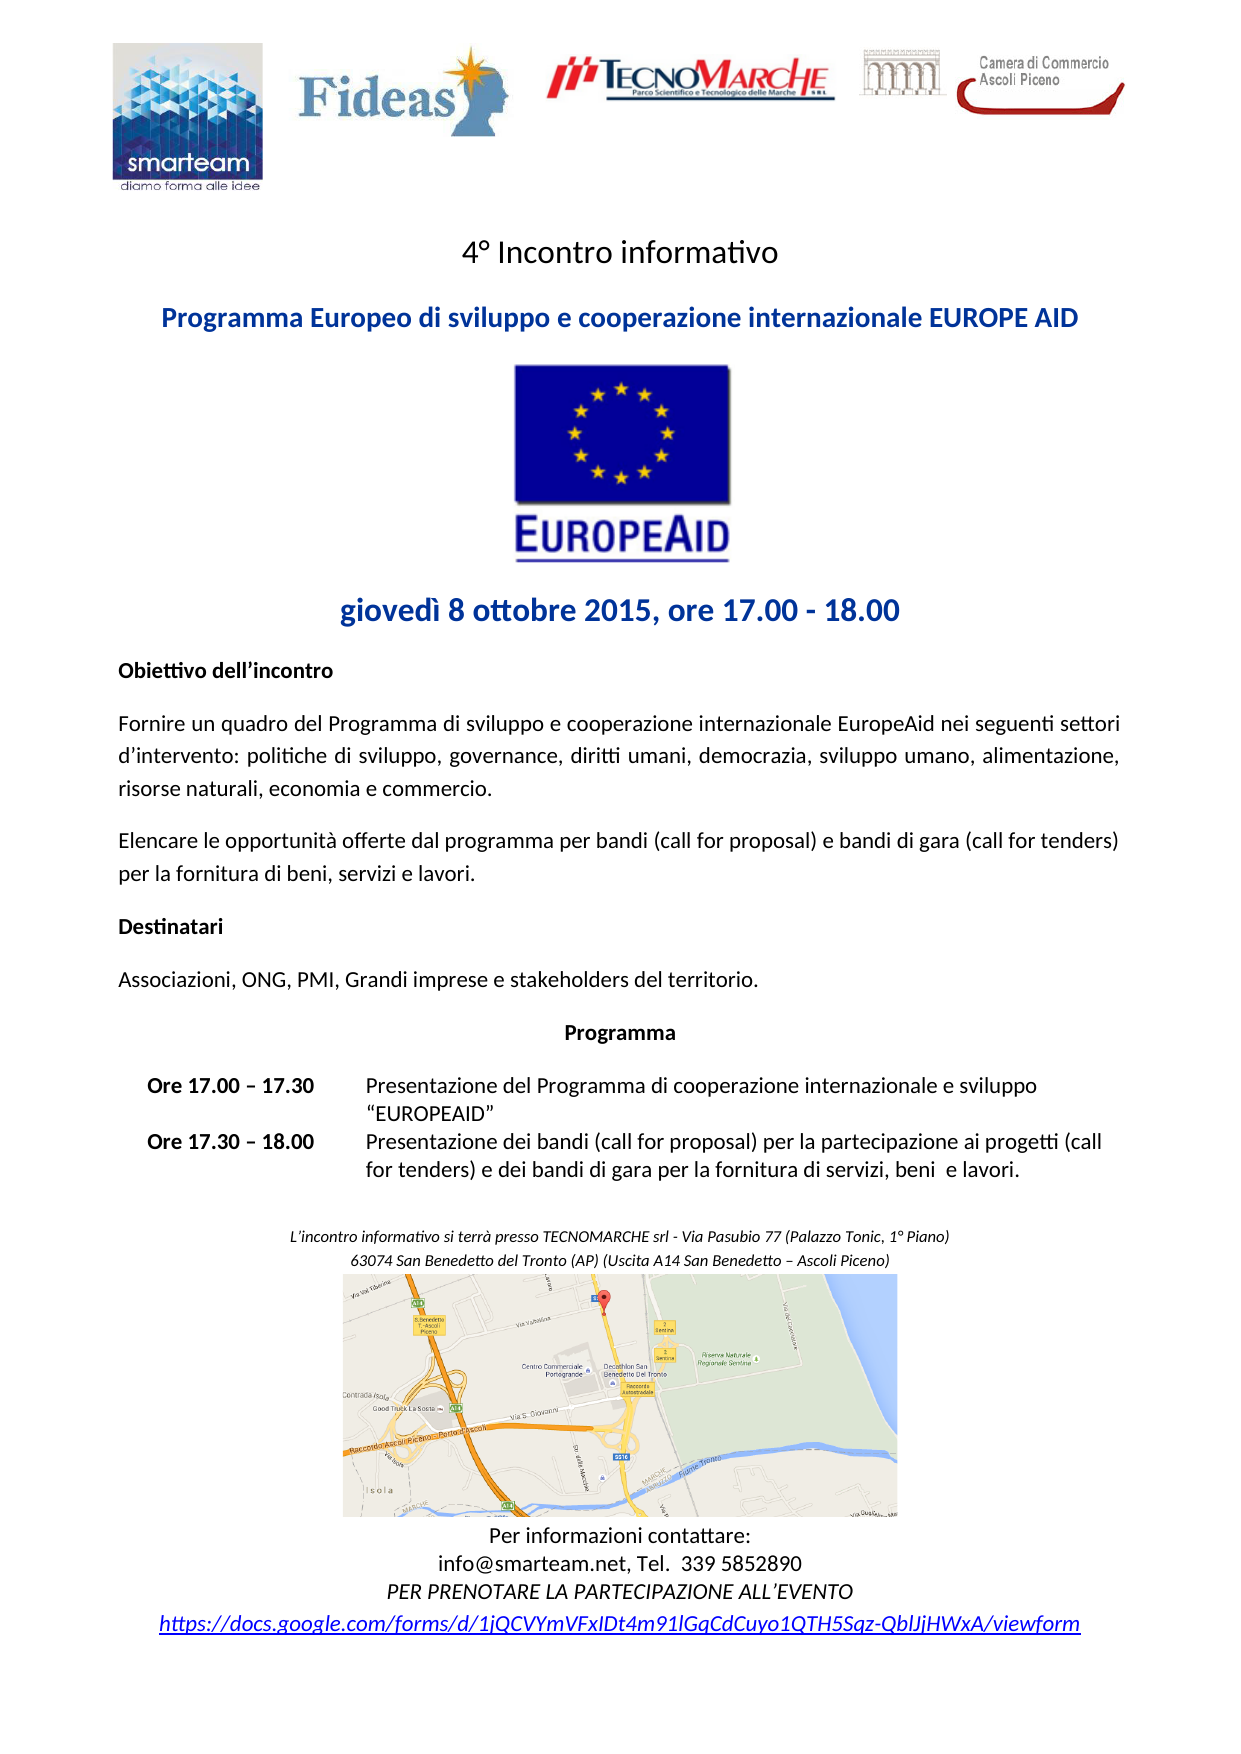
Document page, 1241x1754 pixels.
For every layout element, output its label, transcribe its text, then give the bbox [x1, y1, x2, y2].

picture [342, 1274, 898, 1517]
text giovedì 8 ottobre 2015, ore 17.00 - 18.00 [118, 589, 1122, 629]
text Associazioni, ONG, PMI, Grandi imprese e stakeholders del territorio. [118, 965, 1122, 993]
text Per informazioni contattare: [118, 1521, 1122, 1549]
text Programma [118, 1018, 1122, 1046]
picture [505, 360, 735, 564]
text Elencare le opportunità offerte dal programma per bandi (call for proposal) e bandi di gara (call for tenders) per la fornitura di beni, servizi e lavori. [118, 827, 1122, 887]
table_cell Presentazione dei bandi (call for proposal) per la partecipazione ai progetti (call for tenders) e dei bandi di gara per la fornitura di servizi, beni e lavori. [354, 1127, 1125, 1203]
text Programma Europeo di sviluppo e cooperazione internazionale EUROPE AID [118, 299, 1122, 334]
text Fornire un quadro del Programma di sviluppo e cooperazione internazionale EuropeAid nei seguenti settori d’intervento: politiche di sviluppo, governance, diritti umani, democrazia, sviluppo umano, alimentazione, risorse naturali, economia e commercio. [118, 709, 1122, 802]
table_header Presentazione del Programma di cooperazione internazionale e sviluppo “EUROPEAID” [354, 1071, 1125, 1127]
table_cell Ore 17.30 – 18.00 [107, 1127, 354, 1203]
text 4° Incontro informativo [118, 231, 1122, 272]
text info@smarteam.net, Tel. 339 5852890 [118, 1549, 1122, 1577]
text PER PRENOTARE LA PARTECIPAZIONE ALL’EVENTO [118, 1577, 1122, 1605]
text L’incontro informativo si terrà presso TECNOMARCHE srl - Via Pasubio 77 (Palazzo Tonic, 1° Piano) [118, 1227, 1122, 1247]
text https://docs.google.com/forms/d/1jQCVYmVFxIDt4m91lGqCdCuyo1QTH5Sqz-QblJjHWxA/viewform [118, 1609, 1122, 1637]
table_header Ore 17.00 – 17.30 [107, 1071, 354, 1127]
text Destinatari [118, 912, 1122, 940]
text Obiettivo dell’incontro [118, 656, 1122, 684]
